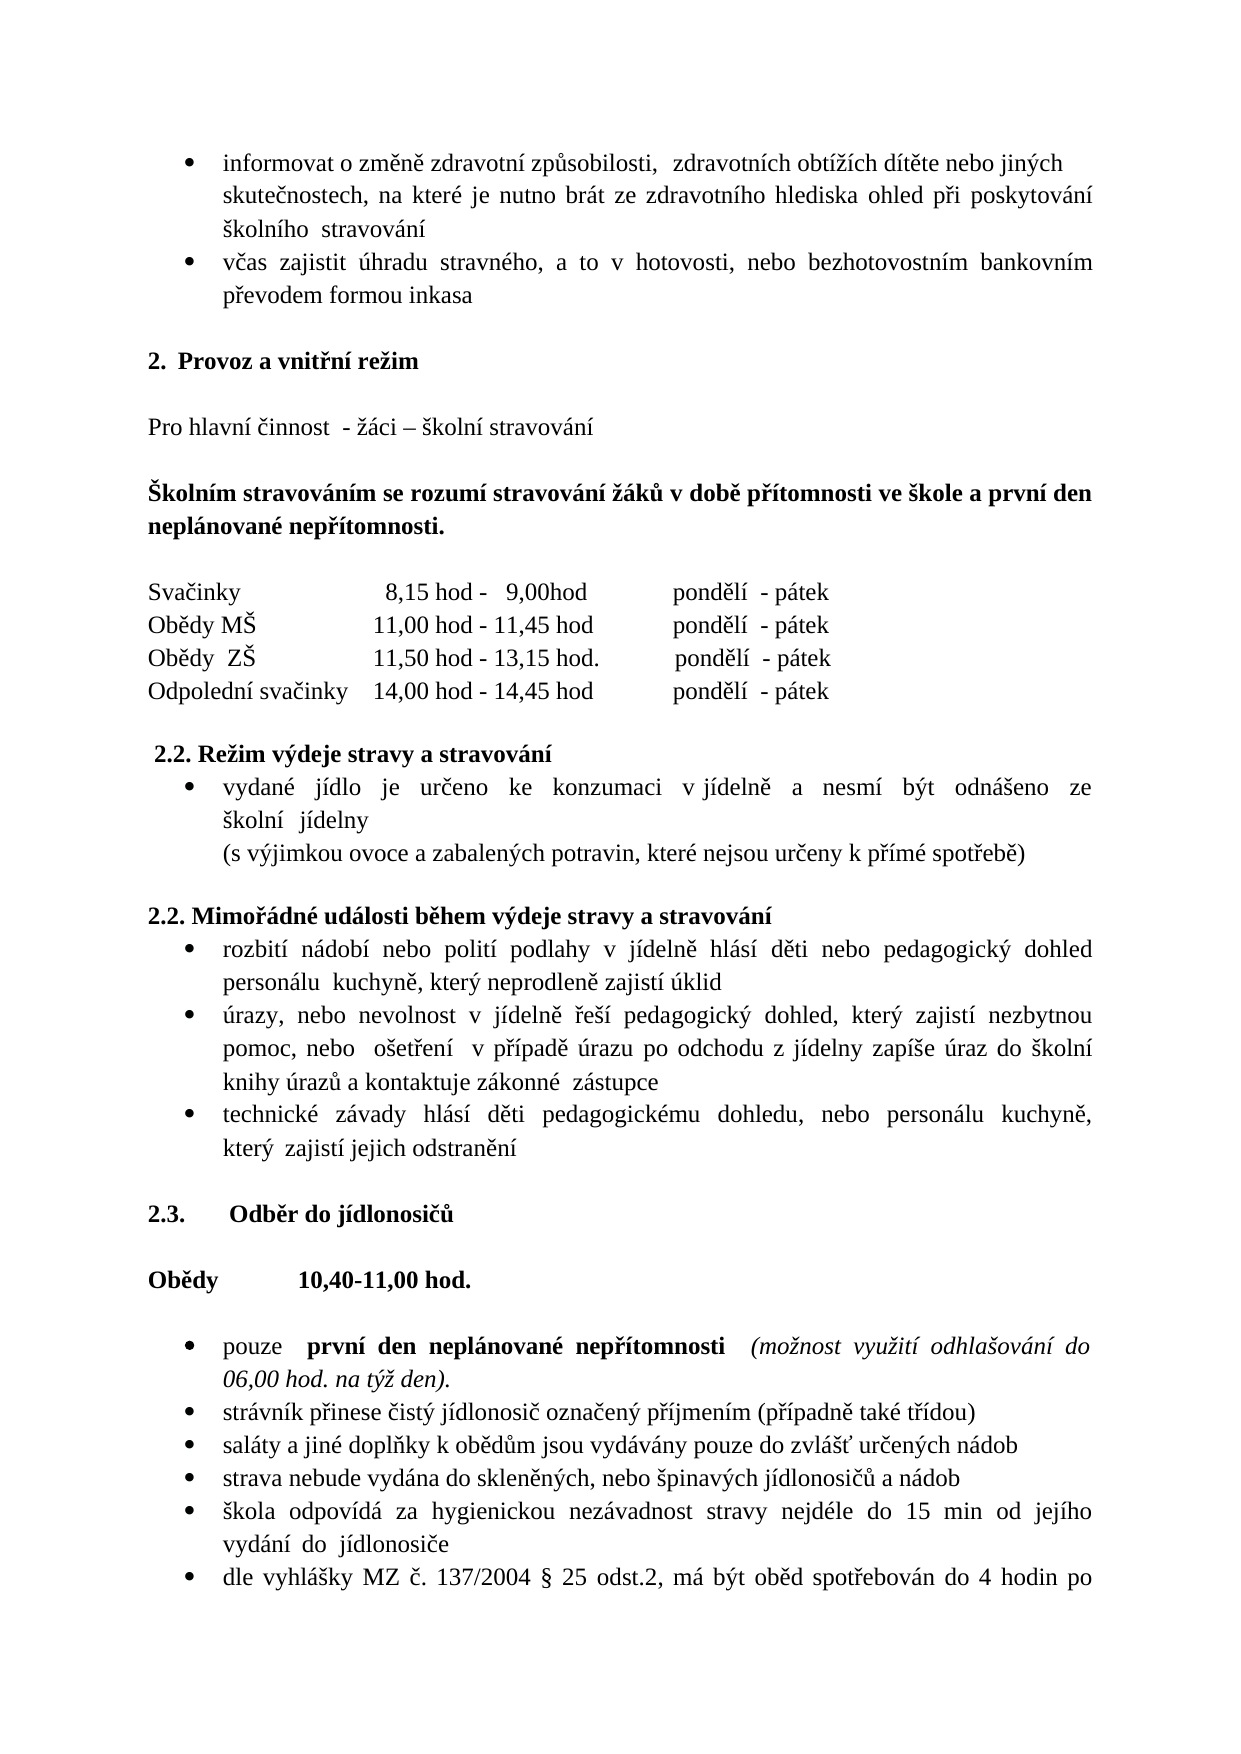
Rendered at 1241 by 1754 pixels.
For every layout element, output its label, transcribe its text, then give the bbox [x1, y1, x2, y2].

text Obědy ZŠ 11,50 hod - 13,15 hod. pondělí - pátek [148, 643, 1093, 672]
list vydané jídlo je určeno ke konzumaci v jídelně a nesmí být odnášeno ze školní jídelny [185, 772, 1093, 834]
list úrazy, nebo nevolnost v jídelně řeší pedagogický dohled, který zajistí nezbytnou pomoc, nebo ošetření v případě úrazu po odchodu z jídelny zapíše úraz do školní knihy úrazů a kontaktuje zákonné zástupce [185, 1001, 1093, 1095]
text 2.2. Mimořádné události během výdeje stravy a stravování [148, 901, 1093, 930]
list pouze první den neplánované nepřítomnosti (možnost využití odhlašování do 06,00 hod. na týž den). [185, 1331, 1093, 1392]
list včas zajistit úhradu stravného, a to v hotovosti, nebo bezhotovostním bankovním převodem formou inkasa [185, 247, 1093, 308]
text Obědy 10,40-11,00 hod. [148, 1265, 1093, 1293]
list informovat o změně zdravotní způsobilosti, zdravotních obtížích dítěte nebo jiných [185, 148, 1093, 176]
text skutečnostech, na které je nutno brát ze zdravotního hlediska ohled při poskytování školního stravování [223, 181, 1093, 242]
list strava nebude vydána do skleněných, nebo špinavých jídlonosičů a nádob [185, 1463, 1093, 1492]
text Svačinky 8,15 hod - 9,00hod pondělí - pátek [148, 577, 1093, 606]
text Pro hlavní činnost - žáci – školní stravování [148, 412, 1093, 441]
text Obědy MŠ 11,00 hod - 11,45 hod pondělí - pátek [148, 610, 1093, 639]
list strávník přinese čistý jídlonosič označený příjmením (případně také třídou) [185, 1397, 1093, 1426]
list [185, 1562, 1093, 1591]
list rozbití nádobí nebo polití podlahy v jídelně hlásí děti nebo pedagogický dohled personálu kuchyně, který neprodleně zajistí úklid [185, 934, 1093, 996]
text Školním stravováním se rozumí stravování žáků v době přítomnosti ve škole a první den neplánované nepřítomnosti. [148, 478, 1093, 539]
list Odběr do jídlonosičů [148, 1199, 1093, 1227]
list škola odpovídá za hygienickou nezávadnost stravy nejdéle do 15 min od jejího vydání do jídlonosiče [185, 1496, 1093, 1558]
list technické závady hlásí děti pedagogickému dohledu, nebo personálu kuchyně, který zajistí jejich odstranění [185, 1099, 1093, 1161]
list saláty a jiné doplňky k obědům jsou vydávány pouze do zvlášť určených nádob [185, 1430, 1093, 1458]
text 2.2. Režim výdeje stravy a stravování [148, 739, 1093, 768]
text 2. Provoz a vnitřní režim [148, 346, 1093, 374]
text (s výjimkou ovoce a zabalených potravin, které nejsou určeny k přímé spotřebě) [148, 838, 1093, 867]
text Odpolední svačinky 14,00 hod - 14,45 hod pondělí - pátek [148, 676, 1093, 705]
